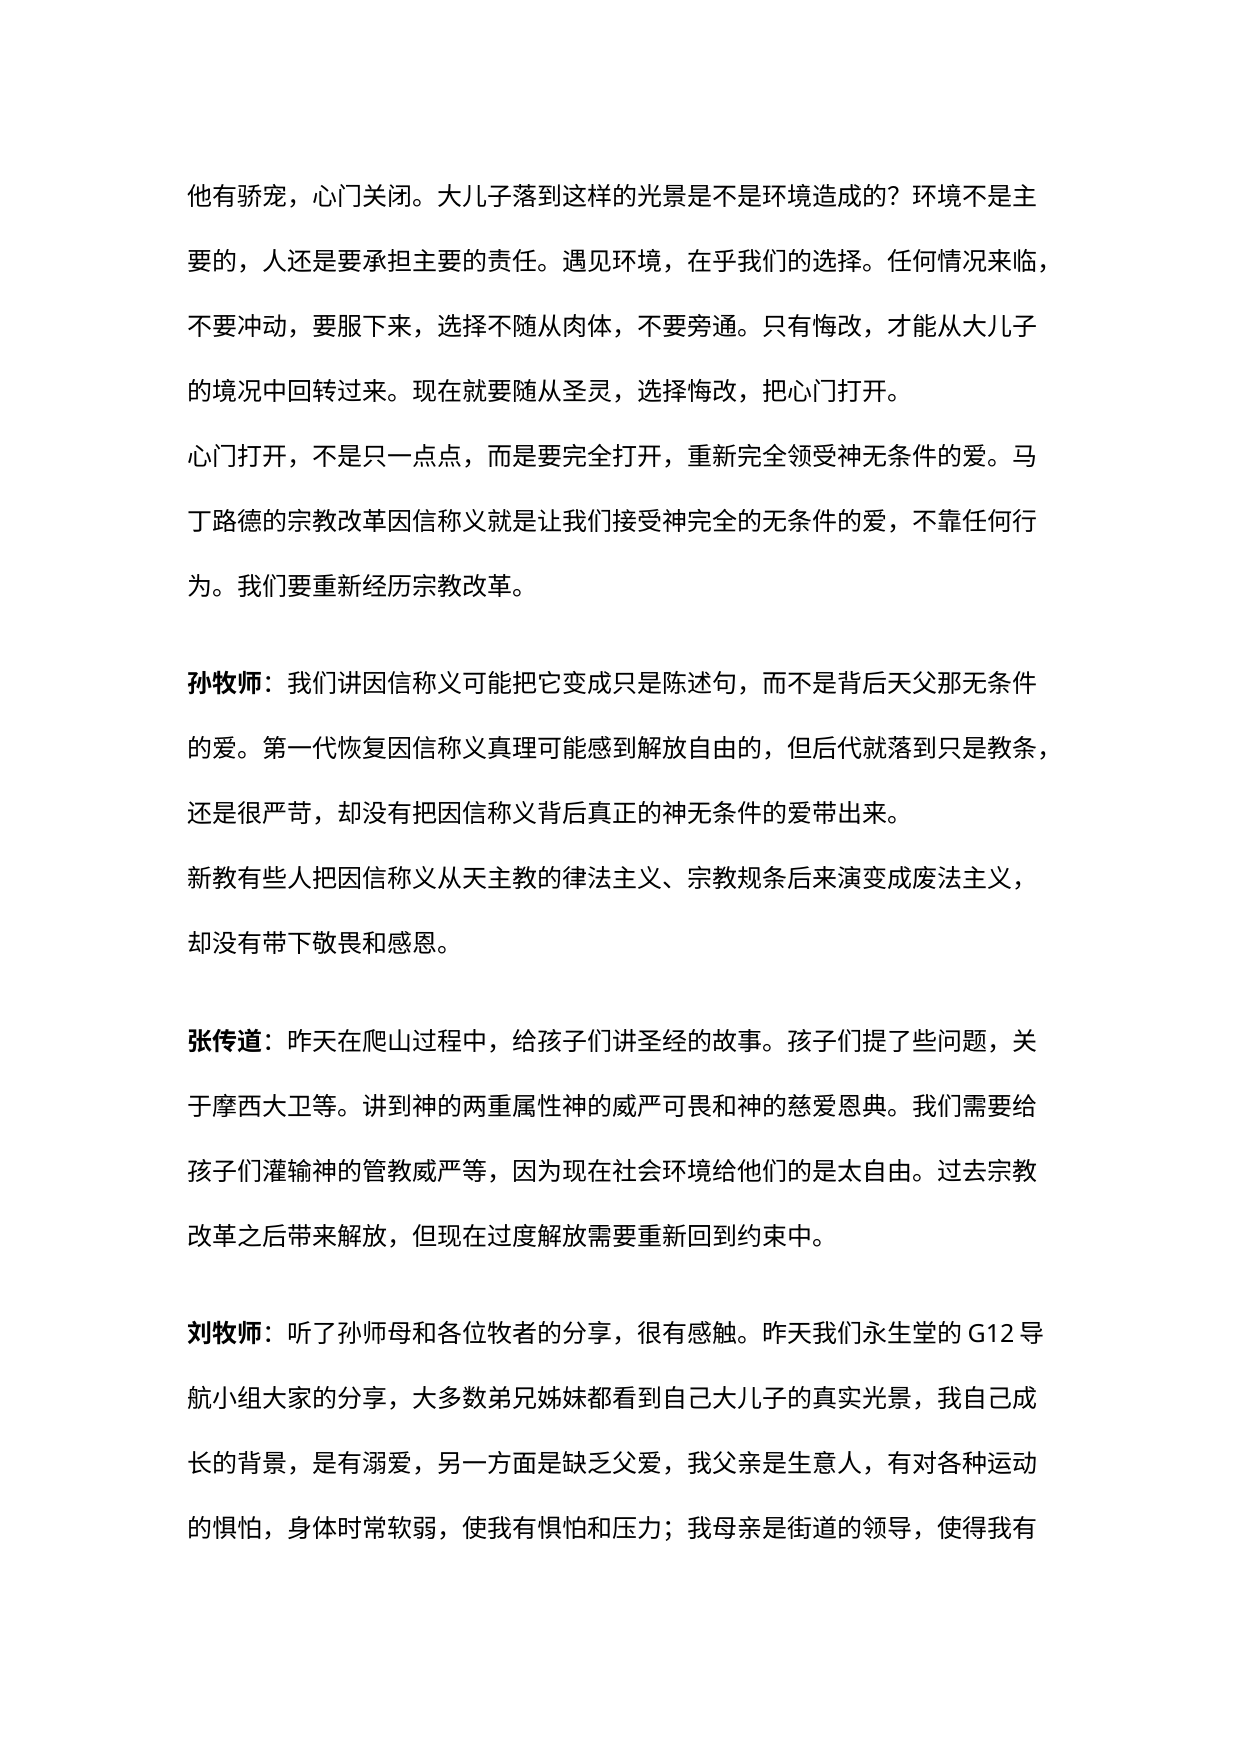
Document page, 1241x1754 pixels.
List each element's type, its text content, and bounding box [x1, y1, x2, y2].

text 新教有些人把因信称义从天主教的律法主义、宗教规条后来演变成废法主义，却没有带下敬畏和感恩。 [187, 844, 1053, 974]
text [187, 1299, 1053, 1559]
text 张传道：昨天在爬山过程中，给孩子们讲圣经的故事。孩子们提了些问题，关于摩西大卫等。讲到神的两重属性神的威严可畏和神的慈爱恩典。我们需要给孩子们灌输神的管教威严等，因为现在社会环境给他们的是太自由。过去宗教改革之后带来解放，但现在过度解放需要重新回到约束中。 [187, 1007, 1053, 1267]
text 孙牧师：我们讲因信称义可能把它变成只是陈述句，而不是背后天父那无条件的爱。第一代恢复因信称义真理可能感到解放自由的，但后代就落到只是教条，还是很严苛，却没有把因信称义背后真正的神无条件的爱带出来。 [187, 649, 1053, 844]
text 心门打开，不是只一点点，而是要完全打开，重新完全领受神无条件的爱。马丁路德的宗教改革因信称义就是让我们接受神完全的无条件的爱，不靠任何行为。我们要重新经历宗教改革。 [187, 422, 1053, 617]
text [187, 162, 1053, 422]
